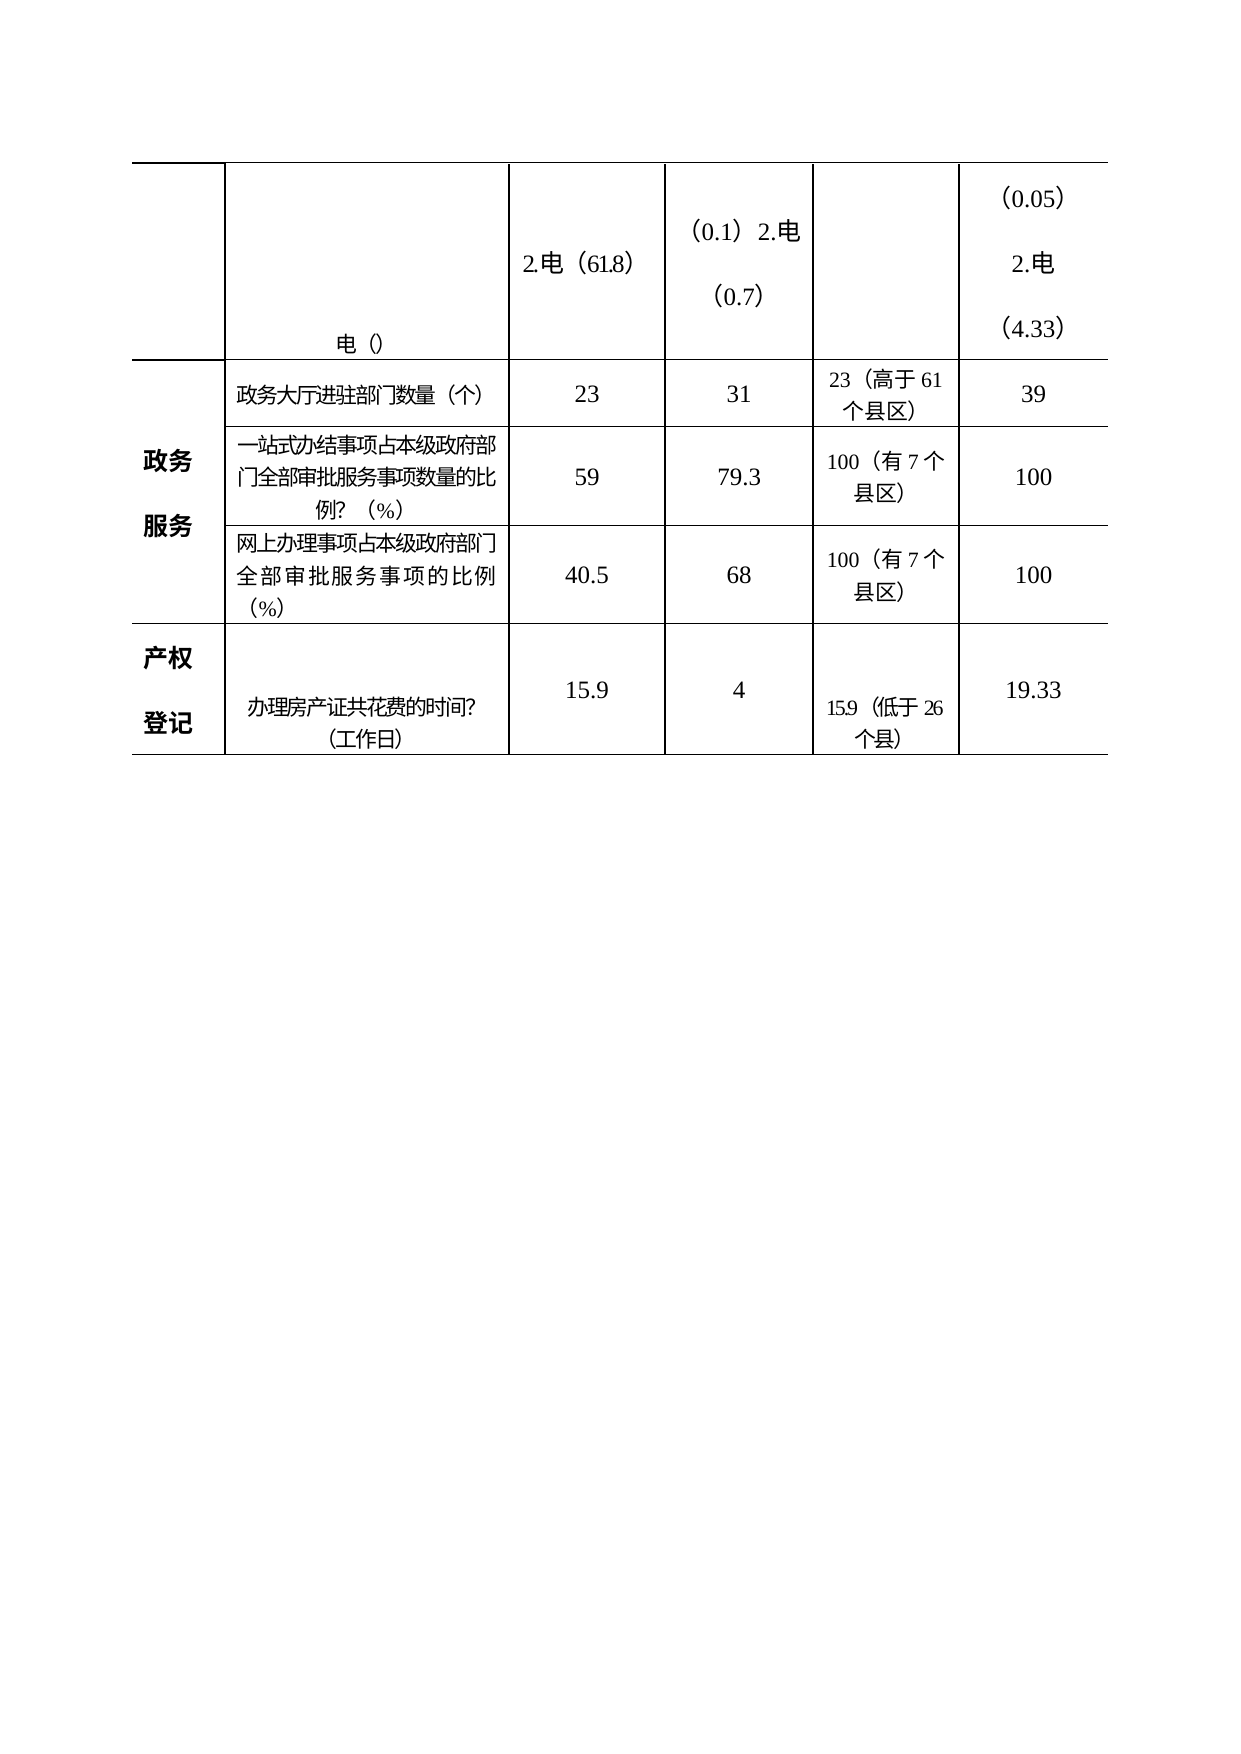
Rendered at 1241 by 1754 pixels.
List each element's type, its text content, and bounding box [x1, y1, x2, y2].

table_cell 68 [666, 526, 812, 623]
table_cell 1.水（0.1）2.电（0.7） [665, 163, 813, 359]
table_cell 23 [510, 360, 664, 426]
table_cell 40.5 [510, 526, 664, 623]
table_cell 办理房产证共花费的时间？（工作日） [226, 624, 508, 754]
table_cell 23（高于61个县区） [814, 360, 958, 426]
table_cell 39 [960, 360, 1108, 426]
table_cell 15.9（低于26个县） [814, 624, 958, 754]
table_cell 100 [960, 427, 1108, 525]
table_cell 100（有7个县区） [814, 526, 958, 623]
table_cell 网上办理事项占本级政府部门全部审批服务事项的比例（%） [226, 526, 508, 623]
table_cell 15.9 [510, 624, 664, 754]
table_cell 19.33 [960, 624, 1108, 754]
table_cell 1.水（39） 2.电（61.8） [509, 163, 665, 359]
table_cell 31 [666, 360, 812, 426]
table_cell 79.3 [666, 427, 812, 525]
table_cell [813, 163, 958, 359]
table_cell 一站式办结事项占本级政府部门全部审批服务事项数量的比例？（%） [226, 427, 508, 525]
table_cell 政务大厅进驻部门数量（个） [226, 360, 508, 426]
table_cell 政务服务 [132, 361, 224, 623]
table_cell 产权登记 [132, 624, 224, 754]
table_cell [226, 163, 508, 359]
table_cell 100（有7个县区） [814, 427, 958, 525]
table_cell 4 [666, 624, 812, 754]
table_cell 59 [510, 427, 664, 525]
table_cell 100 [960, 526, 1108, 623]
table_cell 1.水（0.05） 2.电（4.33） [959, 163, 1108, 359]
